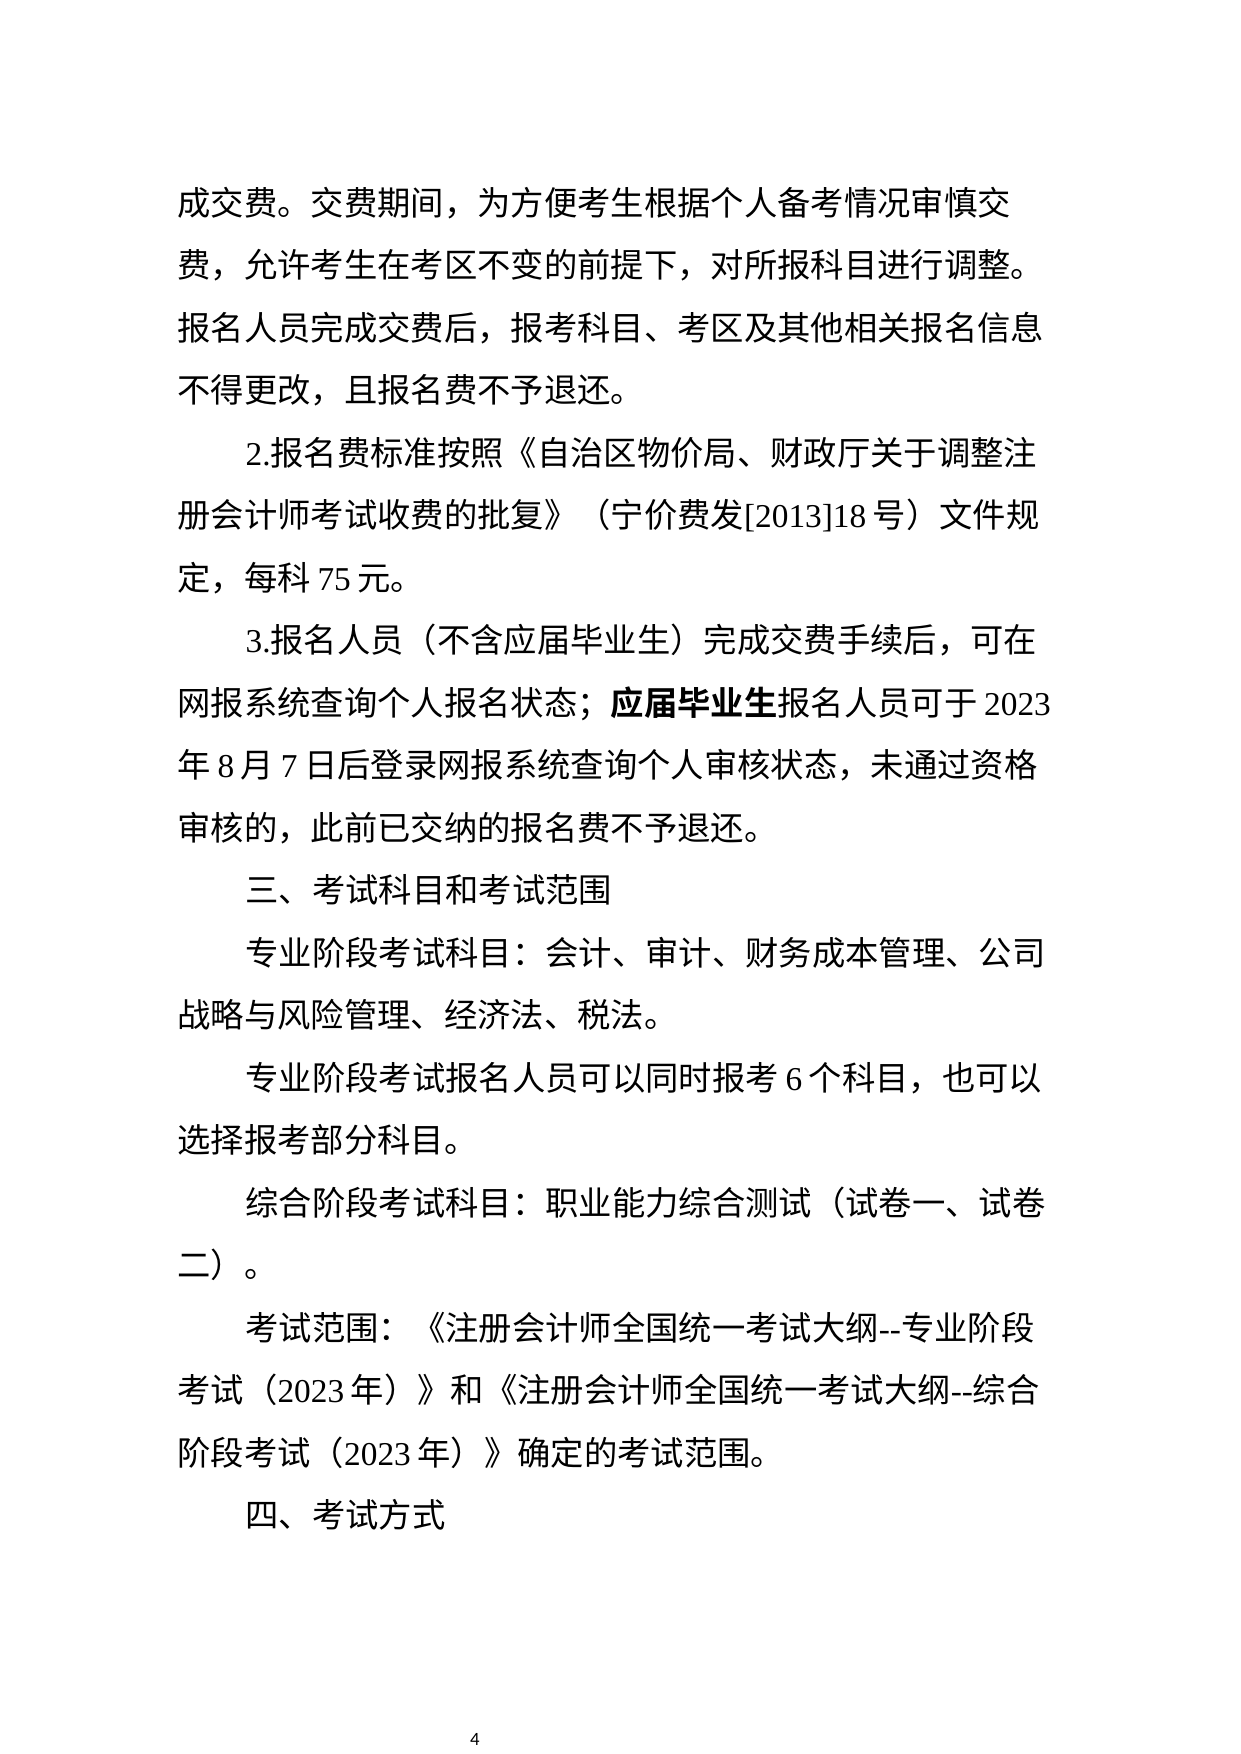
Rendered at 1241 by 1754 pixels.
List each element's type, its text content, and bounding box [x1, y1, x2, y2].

text 三、考试科目和考试范围 [177, 853, 1063, 915]
text 综合阶段考试科目：职业能力综合测试（试卷一、试卷二）。 [177, 1165, 1063, 1290]
text 考试范围：《注册会计师全国统一考试大纲--专业阶段考试（2023年）》和《注册会计师全国统一考试大纲--综合阶段考试（2023年）》确定的考试范围。 [177, 1290, 1063, 1478]
text 专业阶段考试报名人员可以同时报考6个科目，也可以选择报考部分科目。 [177, 1040, 1063, 1165]
text 3.报名人员（不含应届毕业生）完成交费手续后，可在网报系统查询个人报名状态；应届毕业生报名人员可于2023年8月7日后登录网报系统查询个人审核状态，未通过资格审核的，此前已交纳的报名费不予退还。 [177, 603, 1063, 853]
text 专业阶段考试科目：会计、审计、财务成本管理、公司战略与风险管理、经济法、税法。 [177, 915, 1063, 1040]
text 2.报名费标准按照《自治区物价局、财政厅关于调整注册会计师考试收费的批复》（宁价费发[2013]18号）文件规定，每科75元。 [177, 415, 1063, 603]
text 四、考试方式 [177, 1478, 1063, 1540]
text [177, 165, 1063, 415]
